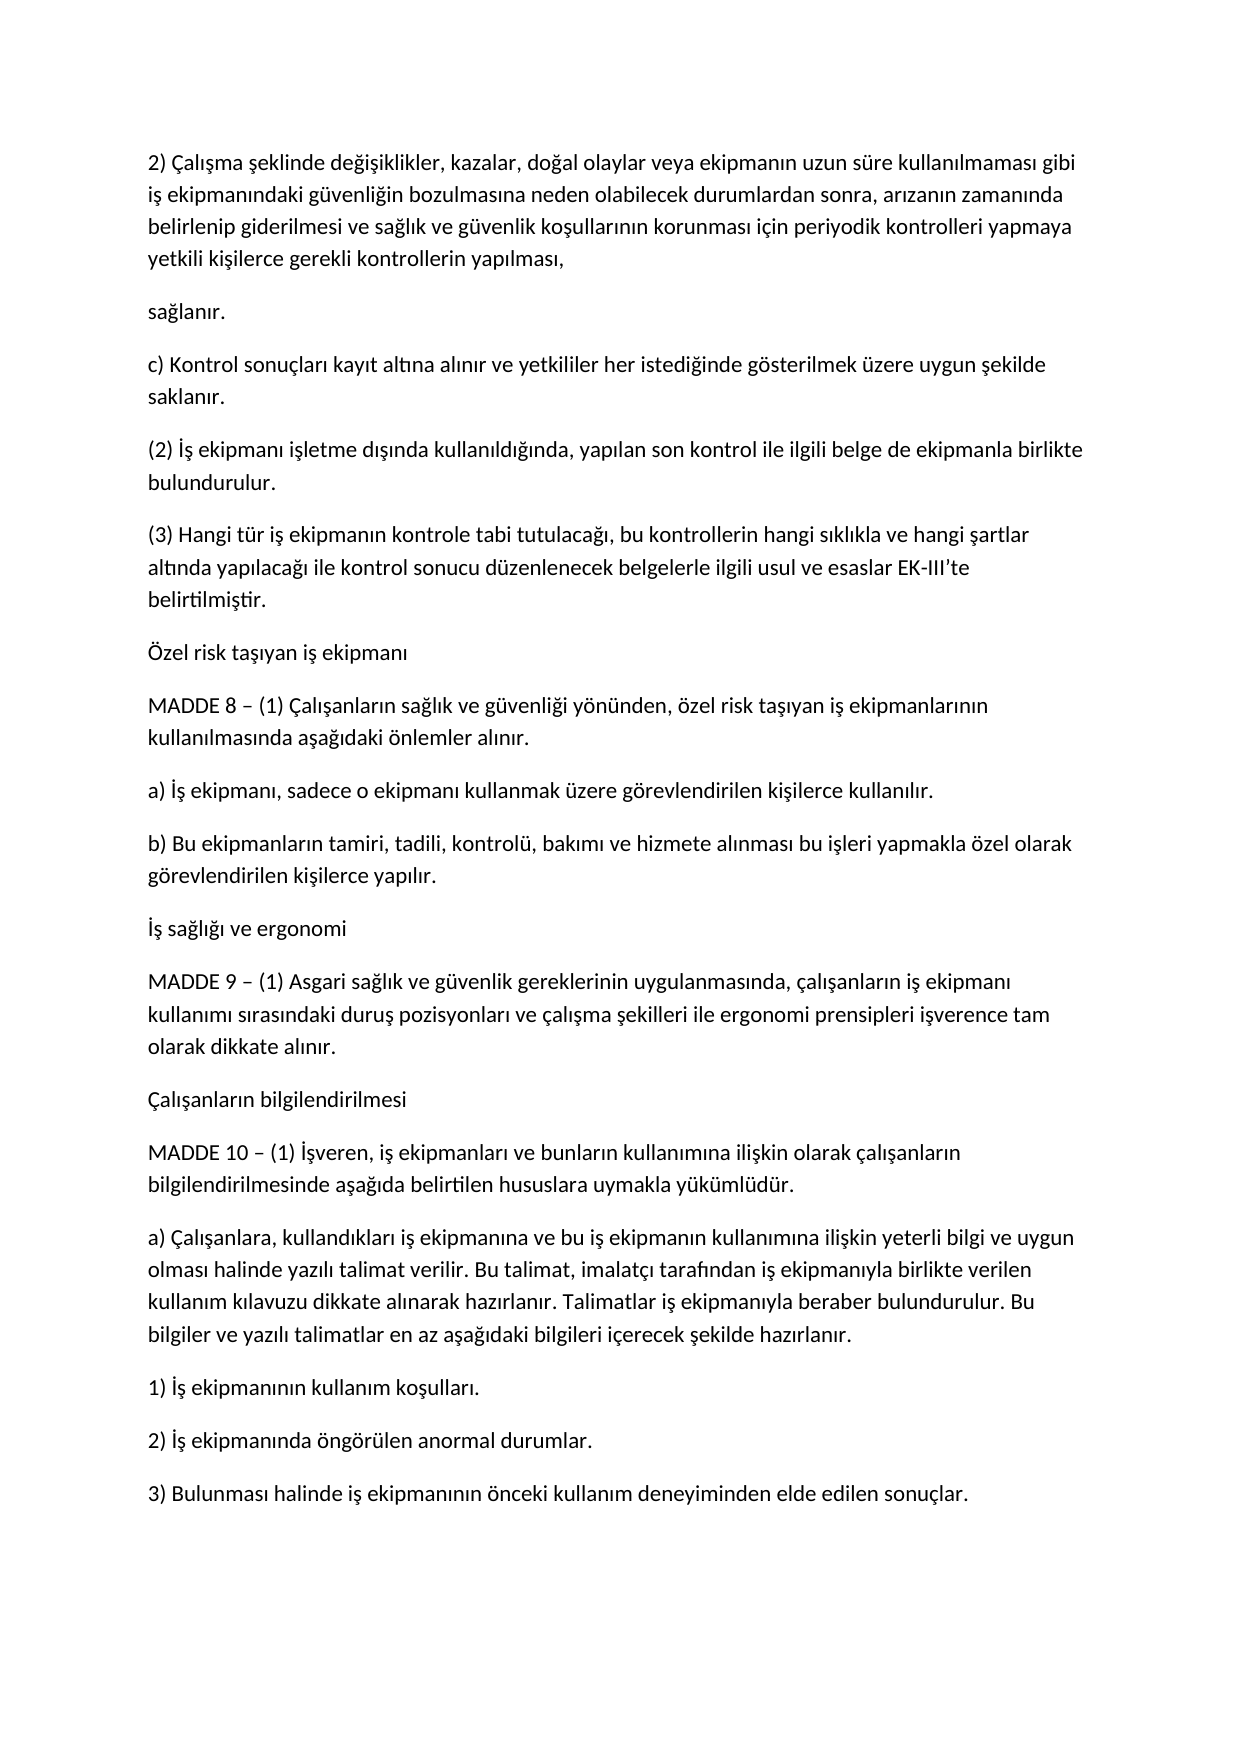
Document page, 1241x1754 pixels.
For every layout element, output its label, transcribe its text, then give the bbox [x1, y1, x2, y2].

text b) Bu ekipmanların tamiri, tadili, kontrolü, bakımı ve hizmete alınması bu işleri yapmakla özel olarak görevlendirilen kişilerce yapılır. [148, 829, 1093, 889]
text c) Kontrol sonuçları kayıt altına alınır ve yetkililer her istediğinde gösterilmek üzere uygun şekilde saklanır. [148, 350, 1093, 410]
text (2) İş ekipmanı işletme dışında kullanıldığında, yapılan son kontrol ile ilgili belge de ekipmanla birlikte bulundurulur. [148, 435, 1093, 496]
text (3) Hangi tür iş ekipmanın kontrole tabi tutulacağı, bu kontrollerin hangi sıklıkla ve hangi şartlar altında yapılacağı ile kontrol sonucu düzenlenecek belgelerle ilgili usul ve esaslar EK-III’te belirtilmiştir. [148, 521, 1093, 613]
text a) Çalışanlara, kullandıkları iş ekipmanına ve bu iş ekipmanın kullanımına ilişkin yeterli bilgi ve uygun olması halinde yazılı talimat verilir. Bu talimat, imalatçı tarafından iş ekipmanıyla birlikte verilen kullanım kılavuzu dikkate alınarak hazırlanır. Talimatlar iş ekipmanıyla beraber bulundurulur. Bu bilgiler ve yazılı talimatlar en az aşağıdaki bilgileri içerecek şekilde hazırlanır. [148, 1223, 1093, 1348]
text 3) Bulunması halinde iş ekipmanının önceki kullanım deneyiminden elde edilen sonuçlar. [148, 1479, 1093, 1507]
text sağlanır. [148, 297, 1093, 325]
text a) İş ekipmanı, sadece o ekipmanı kullanmak üzere görevlendirilen kişilerce kullanılır. [148, 776, 1093, 804]
text Çalışanların bilgilendirilmesi [148, 1085, 1093, 1113]
text 2) İş ekipmanında öngörülen anormal durumlar. [148, 1426, 1093, 1454]
text MADDE 8 – (1) Çalışanların sağlık ve güvenliği yönünden, özel risk taşıyan iş ekipmanlarının kullanılmasında aşağıdaki önlemler alınır. [148, 691, 1093, 751]
text İş sağlığı ve ergonomi [148, 914, 1093, 942]
text Özel risk taşıyan iş ekipmanı [148, 638, 1093, 666]
text MADDE 10 – (1) İşveren, iş ekipmanları ve bunların kullanımına ilişkin olarak çalışanların bilgilendirilmesinde aşağıda belirtilen hususlara uymakla yükümlüdür. [148, 1138, 1093, 1198]
text 2) Çalışma şeklinde değişiklikler, kazalar, doğal olaylar veya ekipmanın uzun süre kullanılmaması gibi iş ekipmanındaki güvenliğin bozulmasına neden olabilecek durumlardan sonra, arızanın zamanında belirlenip giderilmesi ve sağlık ve güvenlik koşullarının korunması için periyodik kontrolleri yapmaya yetkili kişilerce gerekli kontrollerin yapılması, [148, 148, 1093, 272]
text MADDE 9 – (1) Asgari sağlık ve güvenlik gereklerinin uygulanmasında, çalışanların iş ekipmanı kullanımı sırasındaki duruş pozisyonları ve çalışma şekilleri ile ergonomi prensipleri işverence tam olarak dikkate alınır. [148, 967, 1093, 1060]
text 1) İş ekipmanının kullanım koşulları. [148, 1373, 1093, 1401]
